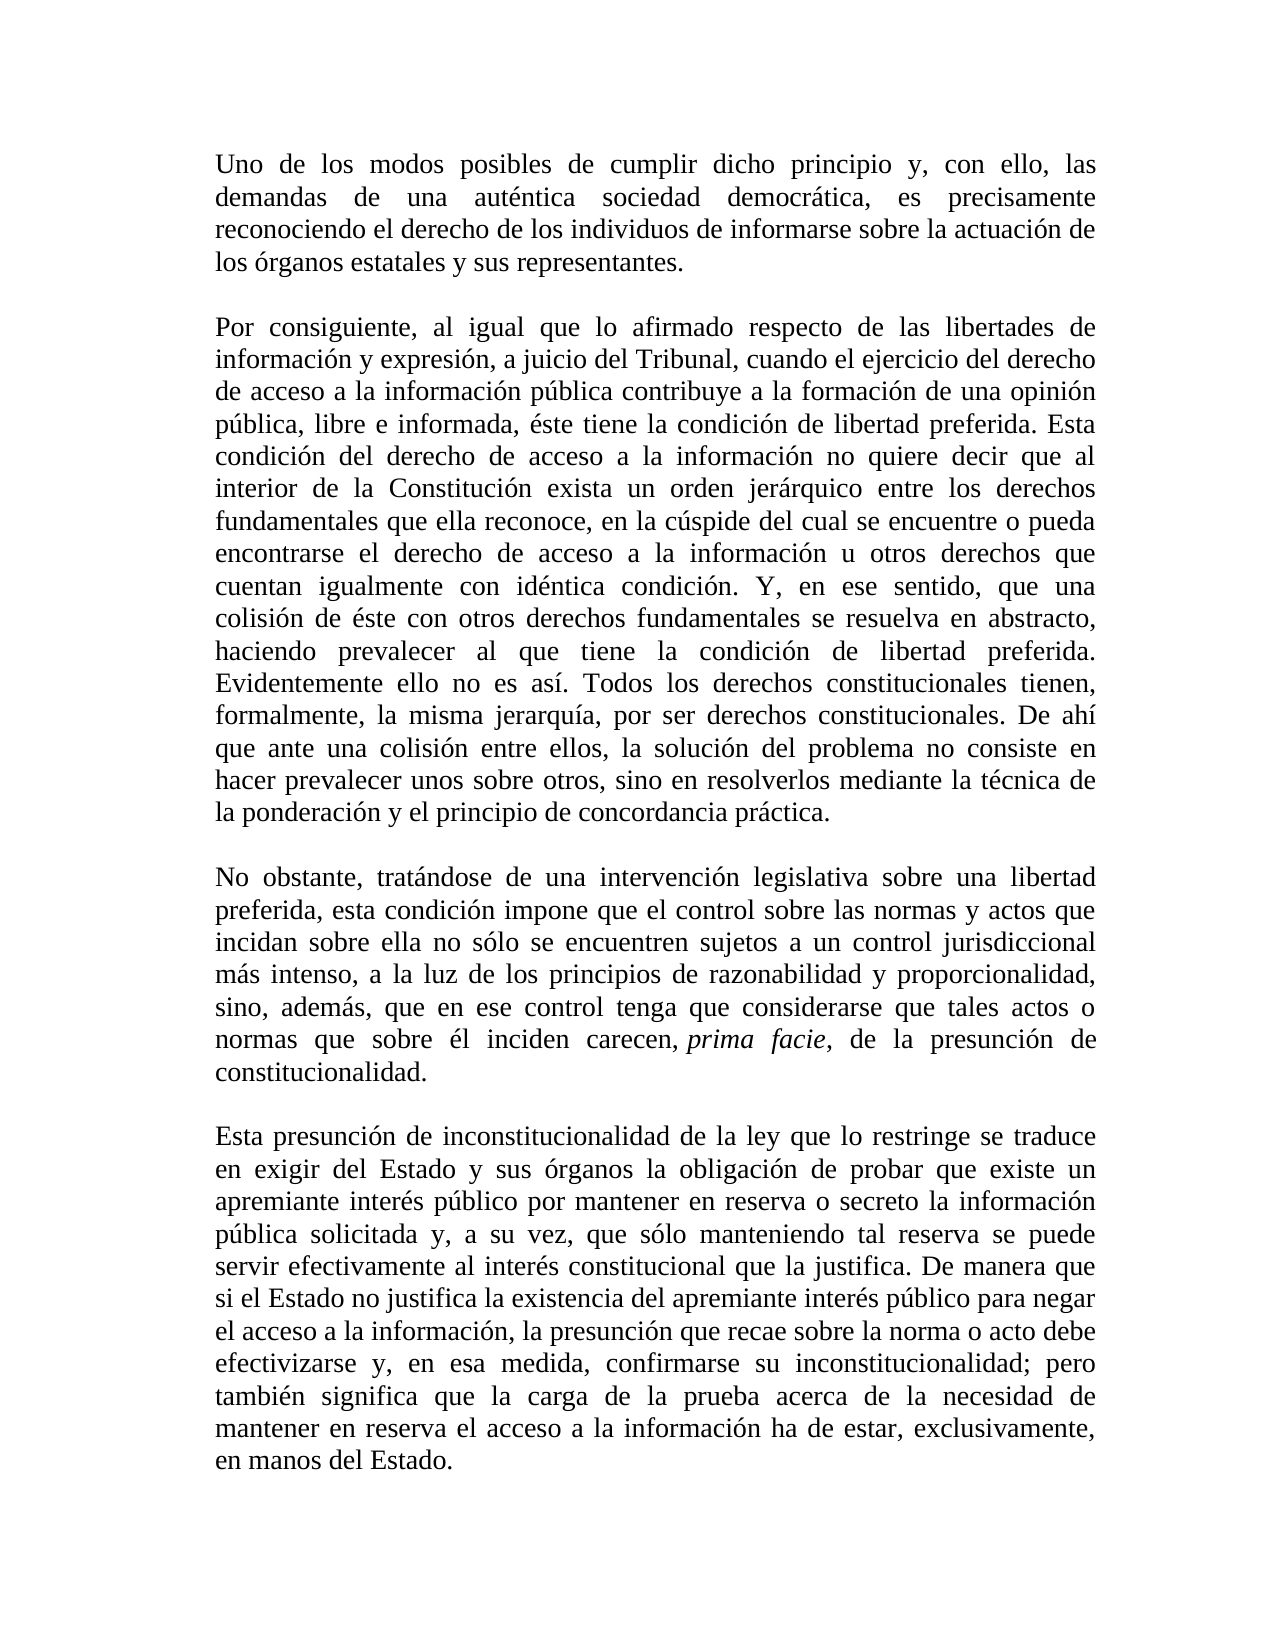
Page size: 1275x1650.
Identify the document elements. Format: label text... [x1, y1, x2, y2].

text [215, 148, 1098, 277]
text No obstante, tratándose de una intervención legislativa sobre una libertad preferida, esta condición impone que el control sobre las normas y actos que incidan sobre ella no sólo se encuentren sujetos a un control jurisdiccional más intenso, a la luz de los principios de razonabilidad y proporcionalidad, sino, además, que en ese control tenga que considerarse que tales actos o normas que sobre él inciden carecen, prima facie, de la presunción de constitucionalidad. [215, 860, 1098, 1087]
text Por consiguiente, al igual que lo afirmado respecto de las libertades de información y expresión, a juicio del Tribunal, cuando el ejercicio del derecho de acceso a la información pública contribuye a la formación de una opinión pública, libre e informada, éste tiene la condición de libertad preferida. Esta condición del derecho de acceso a la información no quiere decir que al interior de la Constitución exista un orden jerárquico entre los derechos fundamentales que ella reconoce, en la cúspide del cual se encuentre o pueda encontrarse el derecho de acceso a la información u otros derechos que cuentan igualmente con idéntica condición. Y, en ese sentido, que una colisión de éste con otros derechos fundamentales se resuelva en abstracto, haciendo prevalecer al que tiene la condición de libertad preferida. Evidentemente ello no es así. Todos los derechos constitucionales tienen, formalmente, la misma jerarquía, por ser derechos constitucionales. De ahí que ante una colisión entre ellos, la solución del problema no consiste en hacer prevalecer unos sobre otros, sino en resolverlos mediante la técnica de la ponderación y el principio de concordancia práctica. [215, 309, 1098, 828]
text Esta presunción de inconstitucionalidad de la ley que lo restringe se traduce en exigir del Estado y sus órganos la obligación de probar que existe un apremiante interés público por mantener en reserva o secreto la información pública solicitada y, a su vez, que sólo manteniendo tal reserva se puede servir efectivamente al interés constitucional que la justifica. De manera que si el Estado no justifica la existencia del apremiante interés público para negar el acceso a la información, la presunción que recae sobre la norma o acto debe efectivizarse y, en esa medida, confirmarse su inconstitucionalidad; pero también significa que la carga de la prueba acerca de la necesidad de mantener en reserva el acceso a la información ha de estar, exclusivamente, en manos del Estado. [215, 1119, 1098, 1476]
